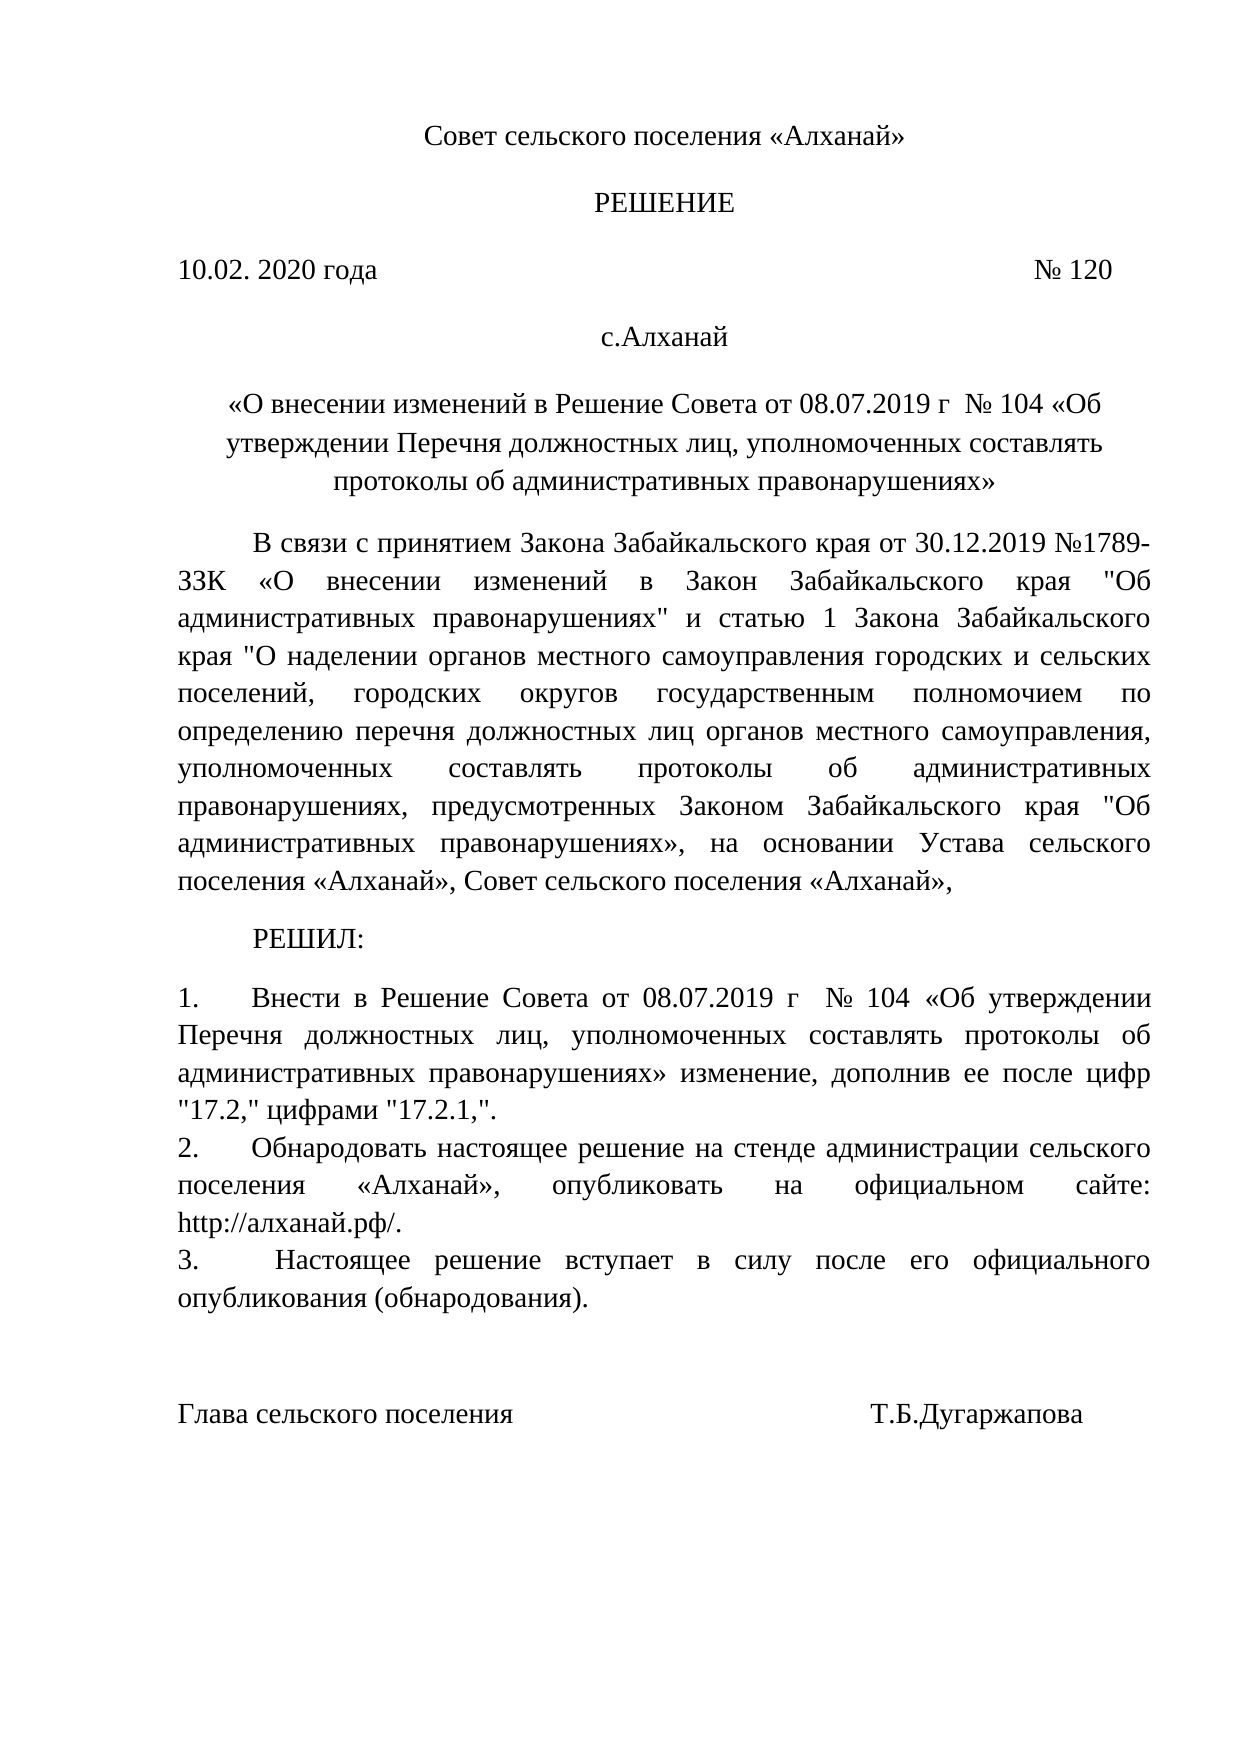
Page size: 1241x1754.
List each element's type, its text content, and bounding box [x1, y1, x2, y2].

list Обнародовать настоящее решение на стенде администрации сельского поселения «Алханай», опубликовать на официальном сайте: http://алханай.рф/. [177, 1127, 1152, 1239]
text с.Алханай [177, 319, 1152, 353]
text 10.02. 2020 года № 120 [177, 252, 1152, 286]
text РЕШЕНИЕ [177, 185, 1152, 219]
text Совет сельского поселения «Алханай» [177, 118, 1152, 152]
list Внести в Решение Совета от 08.07.2019 г № 104 «Об утверждении Перечня должностных лиц, уполномоченных составлять протоколы об административных правонарушениях» изменение, дополнив ее после цифр "17.2," цифрами "17.2.1,". [177, 977, 1152, 1127]
text В связи с принятием Закона Забайкальского края от 30.12.2019 №1789-ЗЗК «О внесении изменений в Закон Забайкальского края "Об административных правонарушениях" и статью 1 Закона Забайкальского края "О наделении органов местного самоуправления городских и сельских поселений, городских округов государственным полномочием по определению перечня должностных лиц органов местного самоуправления, уполномоченных составлять протоколы об административных правонарушениях, предусмотренных Законом Забайкальского края "Об административных правонарушениях», на основании Устава сельского поселения «Алханай», Совет сельского поселения «Алханай», [177, 523, 1152, 898]
text «О внесении изменений в Решение Совета от 08.07.2019 г № 104 «Об утверждении Перечня должностных лиц, уполномоченных составлять протоколы об административных правонарушениях» [177, 386, 1152, 497]
list Настоящее решение вступает в силу после его официального опубликования (обнародования). [177, 1239, 1152, 1314]
text Глава сельского поселения Т.Б.Дугаржапова [177, 1394, 1152, 1431]
text РЕШИЛ: [177, 919, 1152, 956]
